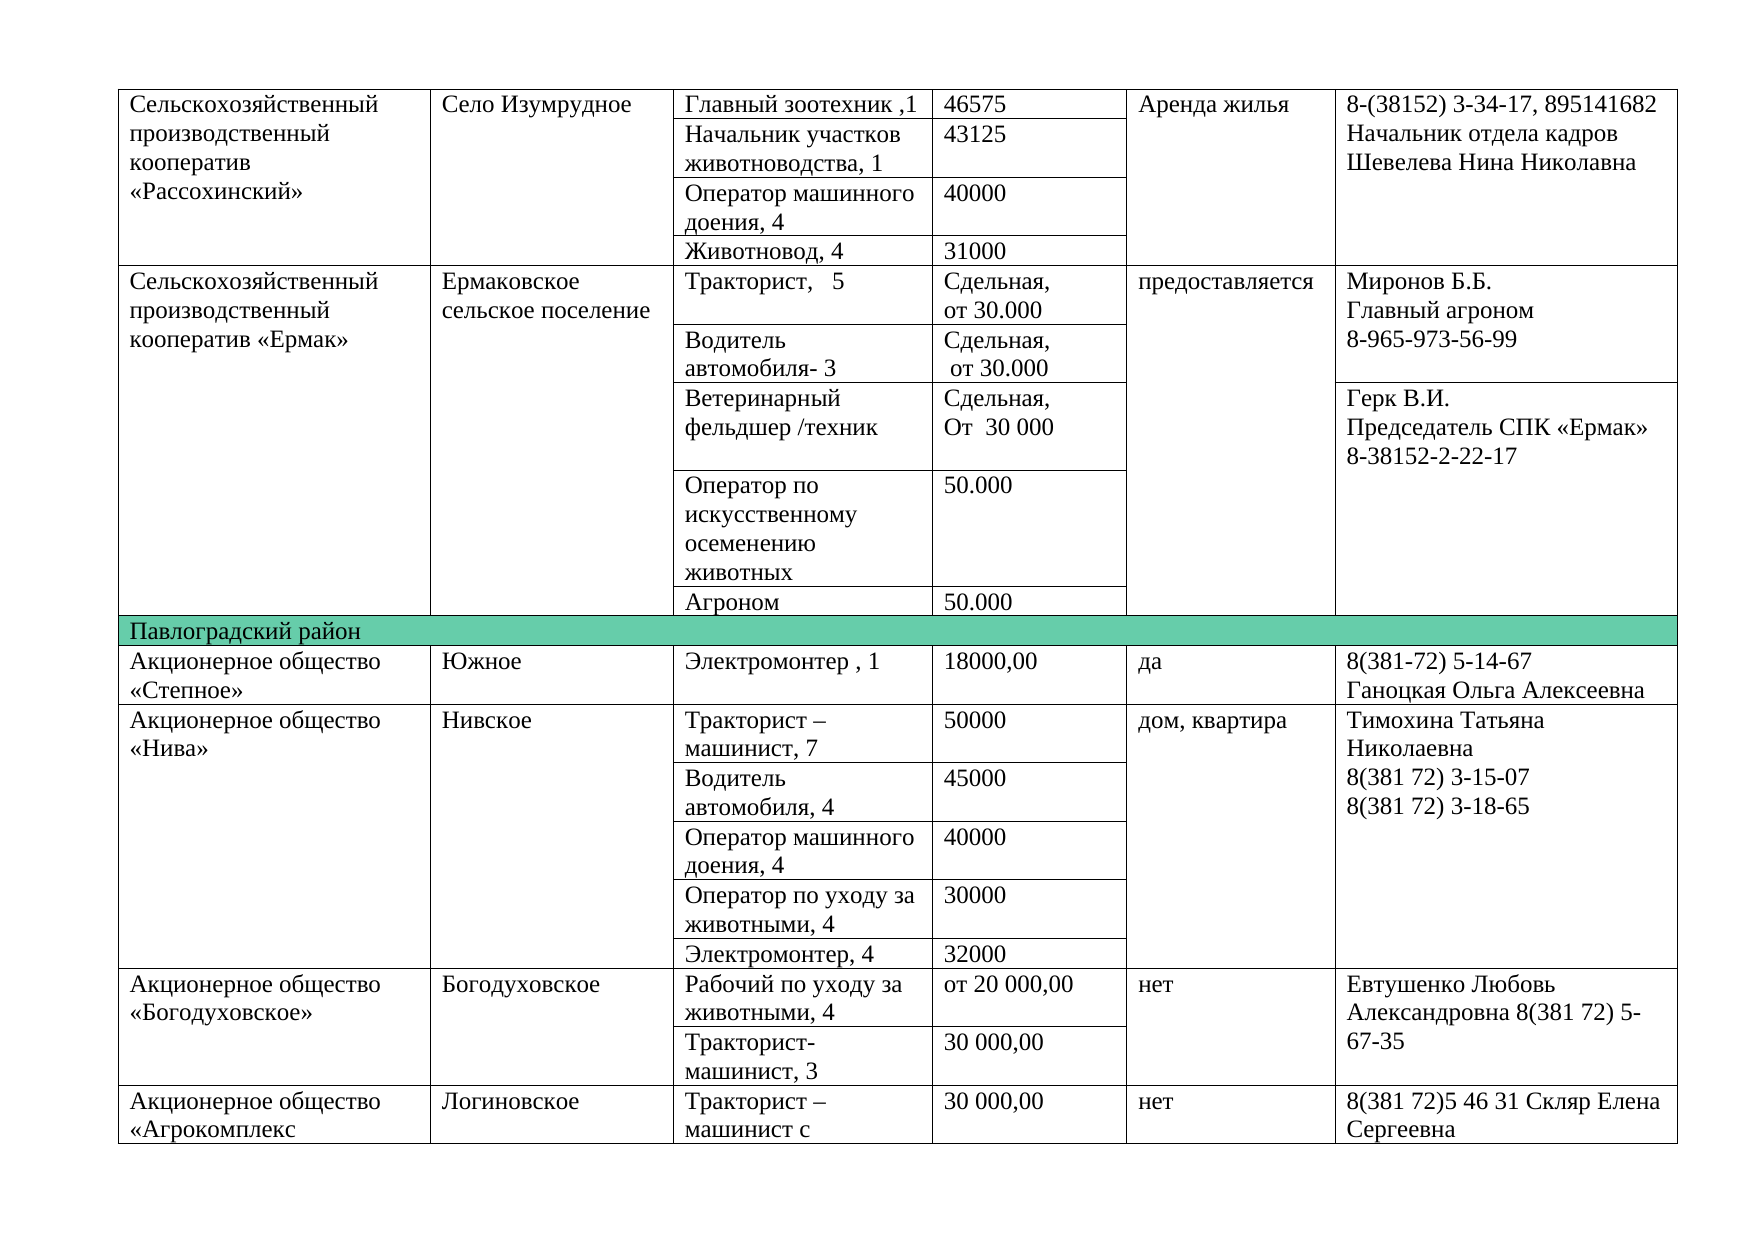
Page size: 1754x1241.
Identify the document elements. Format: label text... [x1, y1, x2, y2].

table_cell 30000 [933, 880, 1126, 938]
table_cell Животновод, 4 [674, 236, 932, 265]
table_cell Село Изумрудное [431, 90, 673, 265]
table_cell 46575 [933, 90, 1126, 118]
table_cell 40000 [933, 178, 1126, 235]
table_cell от 20 000,00 [933, 969, 1126, 1026]
table_cell 50000 [933, 705, 1126, 762]
table_cell 45000 [933, 763, 1126, 821]
table_cell Водитель автомобиля- 3 [674, 325, 932, 382]
table_cell Оператор по уходу за животными, 4 [674, 880, 932, 938]
table_cell Герк В.И. Председатель СПК «Ермак» 8-38152-2-22-17 [1336, 383, 1677, 615]
table_cell 43125 [933, 119, 1126, 177]
table_cell Ветеринарный фельдшер /техник [674, 383, 932, 469]
table_cell Водитель автомобиля, 4 [674, 763, 932, 821]
table_cell Сельскохозяйственный производственный кооператив «Рассохинский» [119, 90, 430, 265]
table_cell Акционерное общество «Степное» [119, 646, 430, 704]
table_cell 31000 [933, 236, 1126, 265]
table_cell 50.000 [933, 471, 1126, 586]
table_cell Логиновское [431, 1086, 673, 1143]
table_cell Электромонтер, 4 [674, 939, 932, 968]
table_cell 32000 [933, 939, 1126, 968]
table_cell Сельскохозяйственный производственный кооператив «Ермак» [119, 266, 430, 615]
table_cell Миронов Б.Б. Главный агроном 8-965-973-56-99 [1336, 266, 1677, 382]
table_cell 50.000 [933, 587, 1126, 615]
table_cell 18000,00 [933, 646, 1126, 704]
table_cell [119, 1086, 430, 1143]
table_cell 8(381-72) 5-14-67 Ганоцкая Ольга Алексеевна [1336, 646, 1677, 704]
table_cell Оператор машинного доения, 4 [674, 178, 932, 235]
table_cell 30 000,00 [933, 1086, 1126, 1143]
table_cell 40000 [933, 822, 1126, 879]
table_cell Сдельная, от 30.000 [933, 266, 1126, 324]
table_cell Акционерное общество «Нива» [119, 705, 430, 968]
table_cell да [1127, 646, 1335, 704]
table_cell Главный зоотехник ,1 [674, 90, 932, 118]
table_cell Тимохина Татьяна Николаевна 8(381 72) 3-15-07 8(381 72) 3-18-65 [1336, 705, 1677, 968]
table_cell Южное [431, 646, 673, 704]
table_cell Акционерное общество «Богодуховское» [119, 969, 430, 1085]
table_cell Оператор по искусственному осеменению животных [674, 471, 932, 586]
table_cell Богодуховское [431, 969, 673, 1085]
table_cell Ермаковское сельское поселение [431, 266, 673, 615]
table_cell Агроном [674, 587, 932, 615]
table_cell Сдельная, от 30.000 [933, 325, 1126, 382]
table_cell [1336, 1086, 1677, 1143]
table_cell Рабочий по уходу за животными, 4 [674, 969, 932, 1026]
table_cell 8-(38152) 3-34-17, 895141682 Начальник отдела кадров Шевелева Нина Николавна [1336, 90, 1677, 265]
table_cell предоставляется [1127, 266, 1335, 615]
table_cell Аренда жилья [1127, 90, 1335, 265]
table_cell дом, квартира [1127, 705, 1335, 968]
table_cell Начальник участков животноводства, 1 [674, 119, 932, 177]
table_cell Тракторист, 5 [674, 266, 932, 324]
table_cell Тракторист – машинист, 7 [674, 705, 932, 762]
table_cell нет [1127, 1086, 1335, 1143]
table_cell Электромонтер , 1 [674, 646, 932, 704]
table_cell Нивское [431, 705, 673, 968]
table_cell нет [1127, 969, 1335, 1085]
table_cell 30 000,00 [933, 1027, 1126, 1085]
table_cell Тракторист-машинист, 3 [674, 1027, 932, 1085]
table_cell Евтушенко Любовь Александровна 8(381 72) 5-67-35 [1336, 969, 1677, 1085]
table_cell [674, 1086, 932, 1143]
table_cell Сдельная, От 30 000 [933, 383, 1126, 469]
table_cell Павлоградский район [119, 616, 1677, 645]
table_cell Оператор машинного доения, 4 [674, 822, 932, 879]
